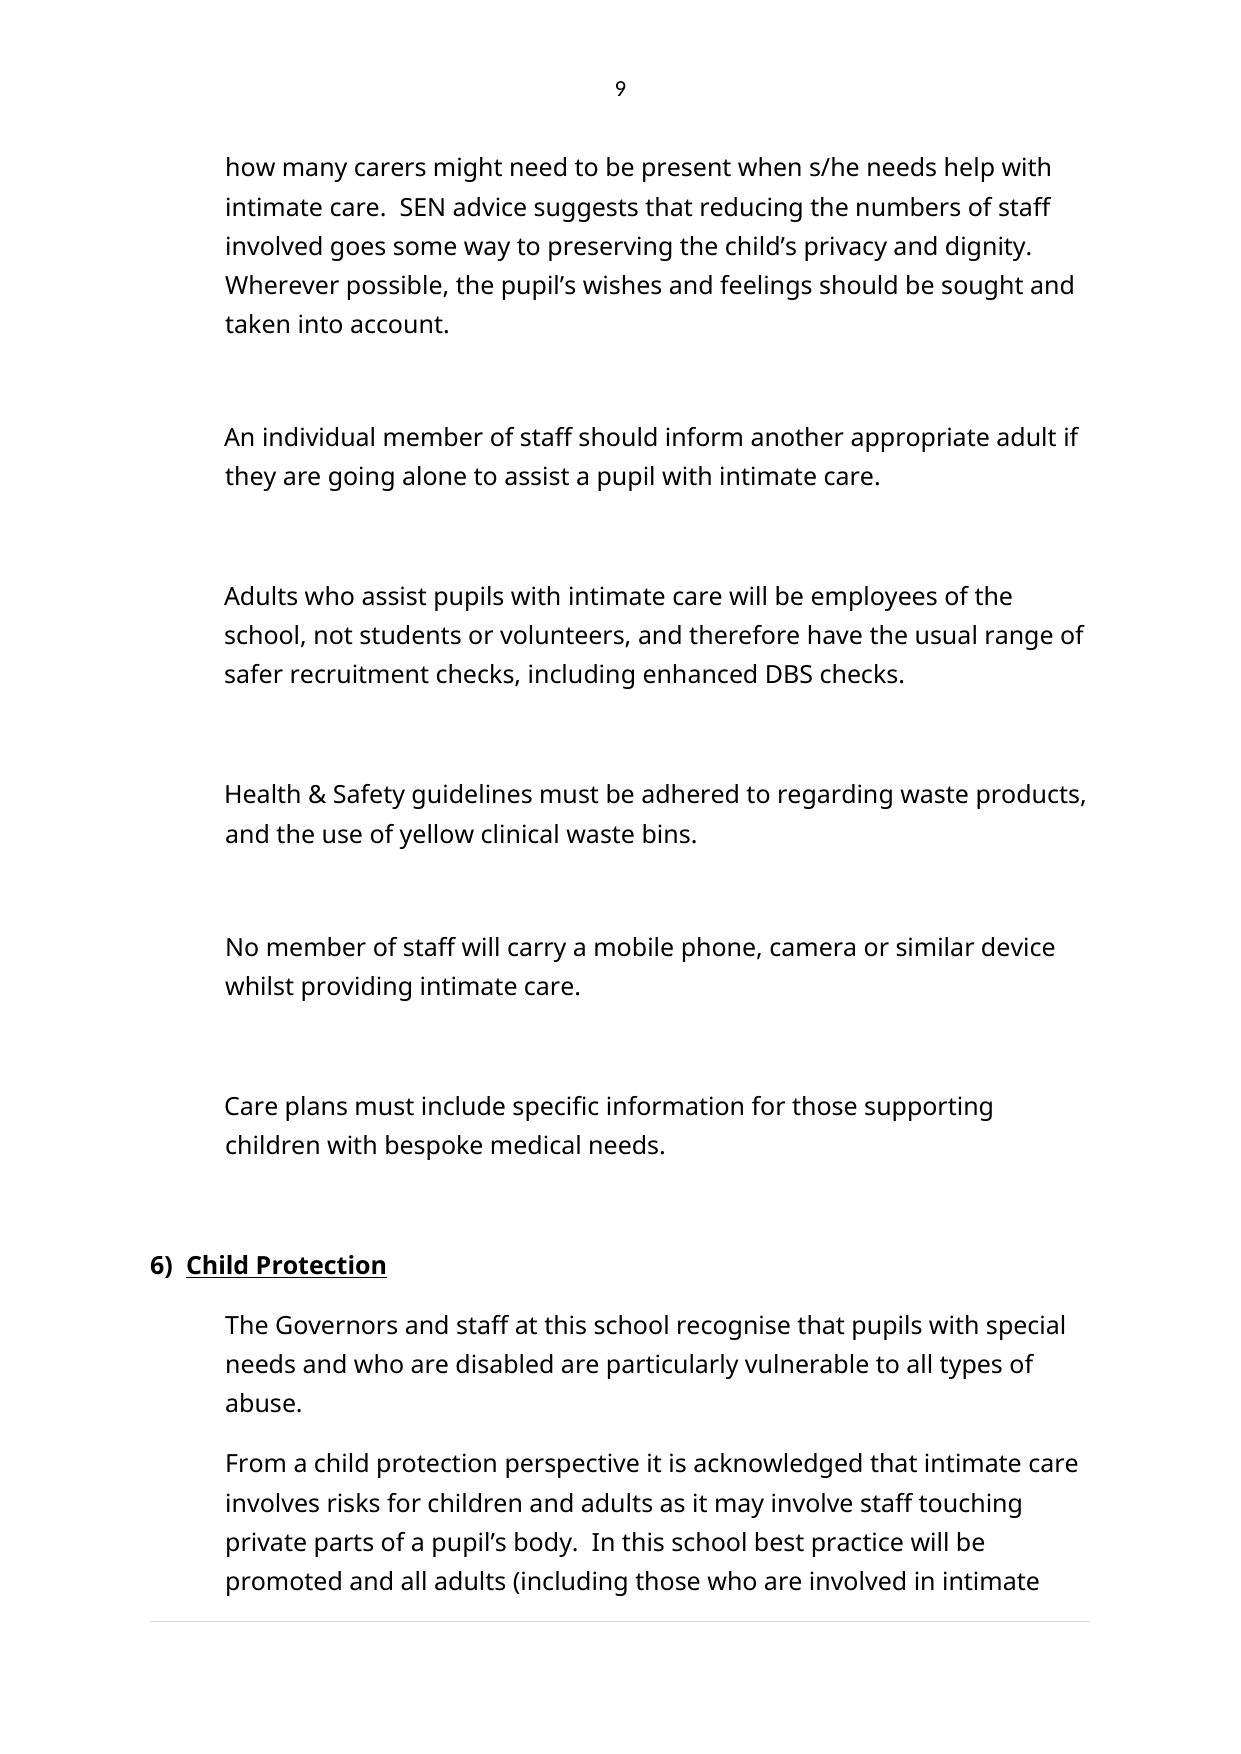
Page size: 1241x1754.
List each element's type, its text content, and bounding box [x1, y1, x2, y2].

text Care plans must include specific information for those supporting children with bespoke medical needs. [224, 1088, 1090, 1162]
text Health & Safety guidelines must be adhered to regarding waste products, and the use of yellow clinical waste bins. [224, 777, 1090, 850]
text The Governors and staff at this school recognise that pupils with special needs and who are disabled are particularly vulnerable to all types of abuse. [150, 1308, 1090, 1420]
text Adults who assist pupils with intimate care will be employees of the school, not students or volunteers, and therefore have the usual range of safer recruitment checks, including enhanced DBS checks. [224, 579, 1090, 691]
text An individual member of staff should inform another appropriate adult if they are going alone to assist a pupil with intimate care. [224, 420, 1090, 493]
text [224, 150, 1090, 341]
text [150, 1446, 1090, 1598]
text 6) Child Protection [150, 1248, 1090, 1282]
text No member of staff will carry a mobile phone, camera or similar device whilst providing intimate care. [224, 929, 1090, 1003]
